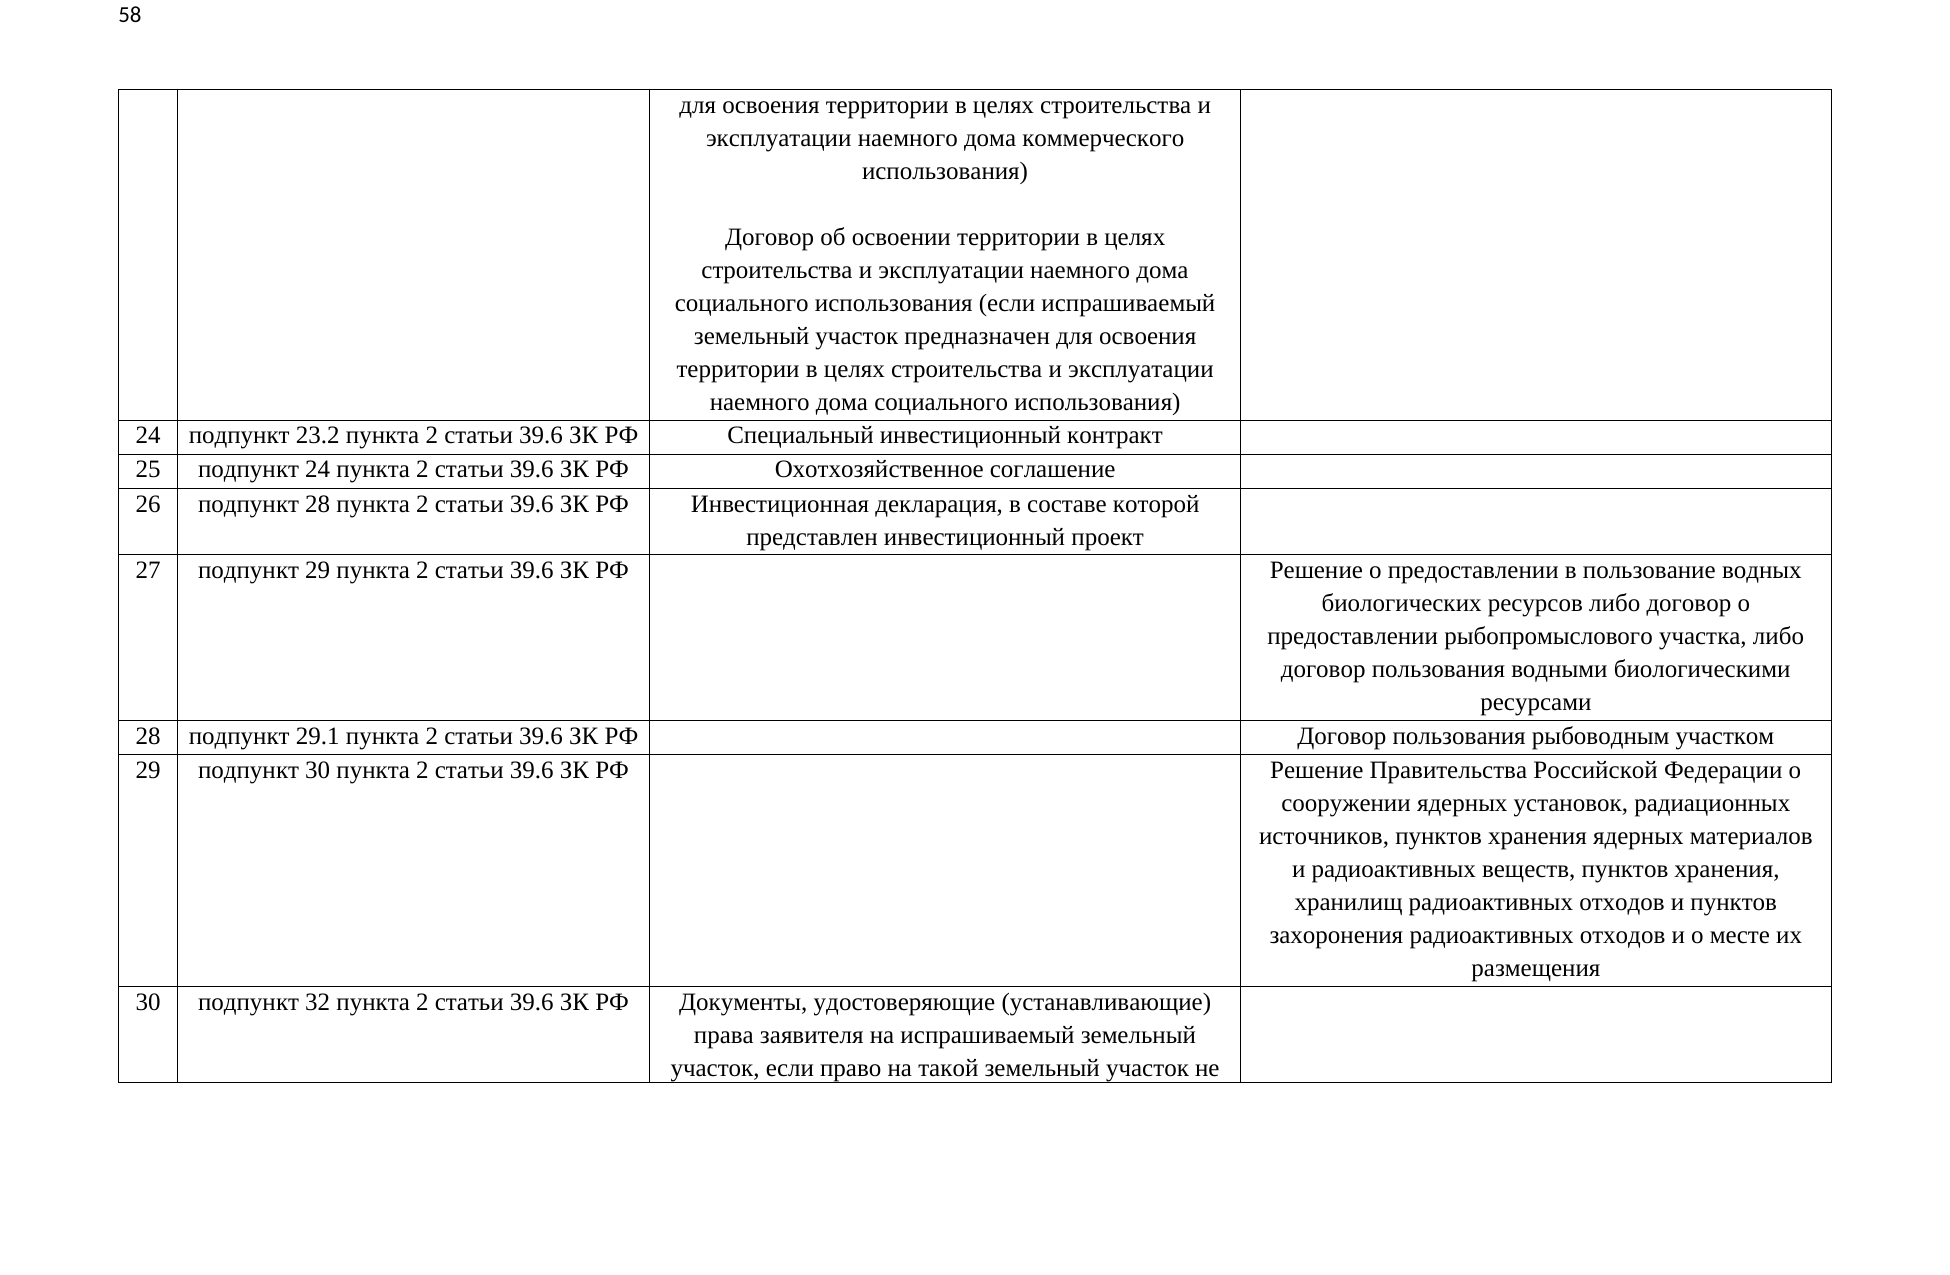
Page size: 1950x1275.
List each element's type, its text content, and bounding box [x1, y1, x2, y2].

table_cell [1241, 90, 1831, 419]
table_cell подпункт 29 пункта 2 статьи 39.6 ЗК РФ [178, 555, 649, 720]
table_cell [1241, 421, 1831, 453]
table_cell 29 [119, 755, 177, 986]
table_cell Решение Правительства Российской Федерации о сооружении ядерных установок, радиационных источников, пунктов хранения ядерных материалов и радиоактивных веществ, пунктов хранения, хранилищ радиоактивных отходов и пунктов захоронения радиоактивных отходов и о месте их размещения [1241, 755, 1831, 986]
table_cell Инвестиционная декларация, в составе которой представлен инвестиционный проект [650, 489, 1240, 554]
table_cell [1241, 489, 1831, 554]
table_cell [650, 755, 1240, 986]
table_cell [650, 721, 1240, 754]
table_cell [650, 555, 1240, 720]
table_cell 25 [119, 455, 177, 488]
table_cell [1241, 987, 1831, 1082]
table_cell 24 [119, 421, 177, 453]
table_cell Специальный инвестиционный контракт [650, 421, 1240, 453]
table_cell 30 [119, 987, 177, 1082]
table_cell 28 [119, 721, 177, 754]
table_cell подпункт 29.1 пункта 2 статьи 39.6 ЗК РФ [178, 721, 649, 754]
table_cell 27 [119, 555, 177, 720]
table_cell 23 [119, 90, 177, 419]
table_cell подпункт 30 пункта 2 статьи 39.6 ЗК РФ [178, 755, 649, 986]
table_cell Договор пользования рыбоводным участком [1241, 721, 1831, 754]
table_cell Охотхозяйственное соглашение [650, 455, 1240, 488]
table_cell подпункт 24 пункта 2 статьи 39.6 ЗК РФ [178, 455, 649, 488]
table_cell [1241, 455, 1831, 488]
table_cell подпункт 23.2 пункта 2 статьи 39.6 ЗК РФ [178, 421, 649, 453]
table_cell 26 [119, 489, 177, 554]
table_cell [178, 90, 649, 419]
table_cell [178, 987, 649, 1082]
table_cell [650, 987, 1240, 1082]
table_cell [650, 90, 1240, 419]
table_cell подпункт 28 пункта 2 статьи 39.6 ЗК РФ [178, 489, 649, 554]
table_cell Решение о предоставлении в пользование водных биологических ресурсов либо договор о предоставлении рыбопромыслового участка, либо договор пользования водными биологическими ресурсами [1241, 555, 1831, 720]
